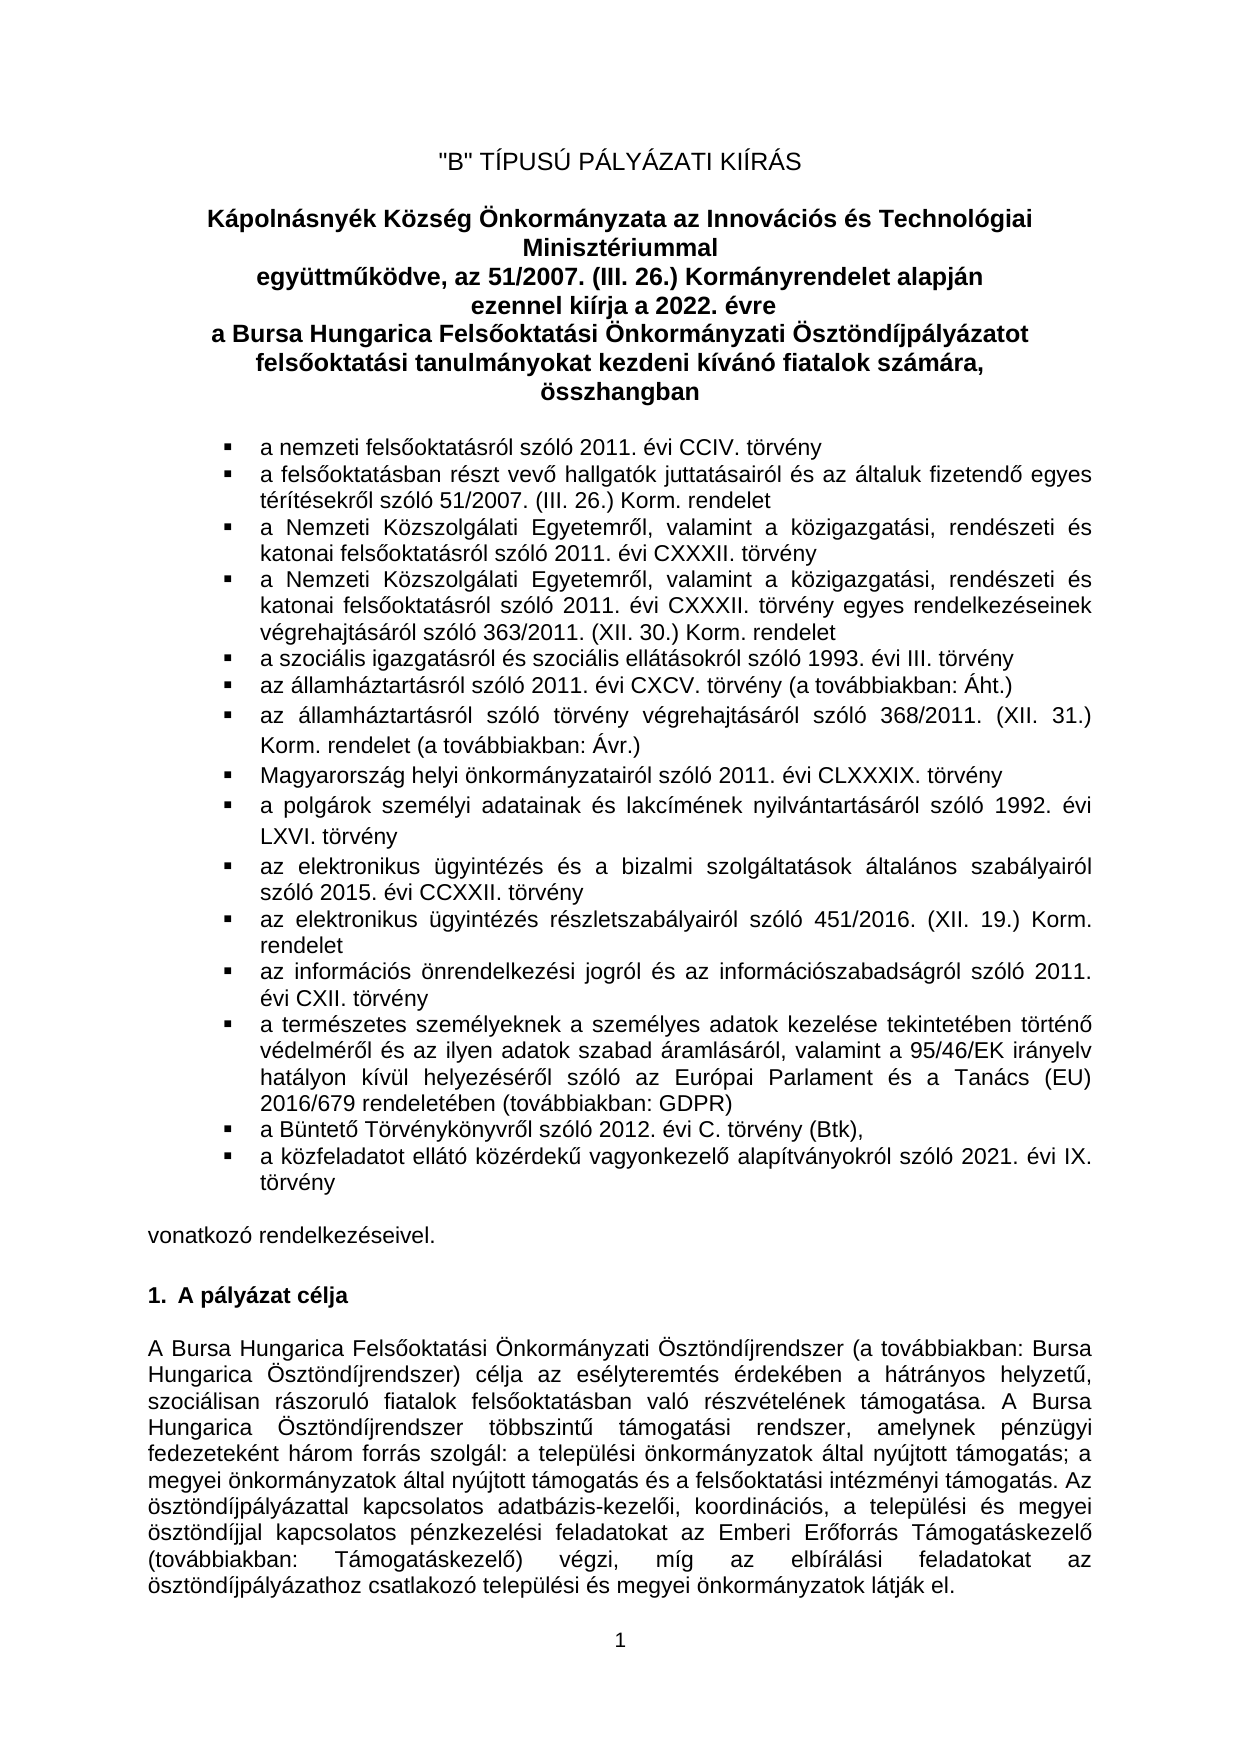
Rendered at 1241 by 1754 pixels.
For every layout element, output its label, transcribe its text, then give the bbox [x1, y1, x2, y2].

list a Nemzeti Közszolgálati Egyetemről, valamint a közigazgatási, rendészeti és katonai felsőoktatásról szóló 2011. évi CXXXII. törvény [222, 513, 1092, 566]
list az államháztartásról szóló 2011. évi CXCV. törvény (a továbbiakban: Áht.) [222, 672, 1092, 698]
list Magyarország helyi önkormányzatairól szóló 2011. évi CLXXXIX. törvény [222, 762, 1092, 788]
text felsőoktatási tanulmányokat kezdeni kívánó fiatalok számára, [148, 348, 1092, 377]
list A pályázat célja [148, 1282, 1092, 1308]
text együttműködve, az 51/2007. (III. 26.) Kormányrendelet alapján ezennel kiírja a 2022. évre [148, 262, 1092, 319]
list a közfeladatot ellátó közérdekű vagyonkezelő alapítványokról szóló 2021. évi IX. törvény [222, 1143, 1092, 1195]
list a szociális igazgatásról és szociális ellátásokról szóló 1993. évi III. törvény [222, 645, 1092, 672]
text Kápolnásnyék Község Önkormányzata az Innovációs és Technológiai Minisztériummal [148, 204, 1092, 262]
text összhangban [148, 377, 1092, 406]
list az elektronikus ügyintézés és a bizalmi szolgáltatások általános szabályairól szóló 2015. évi CCXXII. törvény [222, 853, 1092, 906]
list az államháztartásról szóló törvény végrehajtásáról szóló 368/2011. (XII. 31.) Korm. rendelet (a továbbiakban: Ávr.) [222, 702, 1092, 758]
list a Nemzeti Közszolgálati Egyetemről, valamint a közigazgatási, rendészeti és katonai felsőoktatásról szóló 2011. évi CXXXII. törvény egyes rendelkezéseinek végrehajtásáról szóló 363/2011. (XII. 30.) Korm. rendelet [222, 566, 1092, 645]
list a természetes személyeknek a személyes adatok kezelése tekintetében történő védelméről és az ilyen adatok szabad áramlásáról, valamint a 95/46/EK irányelv hatályon kívül helyezéséről szóló az Európai Parlament és a Tanács (EU) 2016/679 rendeletében (továbbiakban: GDPR) [222, 1011, 1092, 1116]
list a felsőoktatásban részt vevő hallgatók juttatásairól és az általuk fizetendő egyes térítésekről szóló 51/2007. (III. 26.) Korm. rendelet [222, 461, 1092, 513]
text a Bursa Hungarica Felsőoktatási Önkormányzati Ösztöndíjpályázatot [148, 319, 1092, 348]
list az elektronikus ügyintézés részletszabályairól szóló 451/2016. (XII. 19.) Korm. rendelet [222, 906, 1092, 958]
text vonatkozó rendelkezéseivel. [148, 1222, 1092, 1248]
list a Büntető Törvénykönyvről szóló 2012. évi C. törvény (Btk), [222, 1116, 1092, 1143]
subtitle "B" TÍPUSÚ PÁLYÁZATI KIÍRÁS [148, 147, 1092, 176]
list az információs önrendelkezési jogról és az információszabadságról szóló 2011. évi CXII. törvény [222, 958, 1092, 1011]
list a nemzeti felsőoktatásról szóló 2011. évi CCIV. törvény [222, 434, 1092, 461]
text A Bursa Hungarica Felsőoktatási Önkormányzati Ösztöndíjrendszer (a továbbiakban: Bursa Hungarica Ösztöndíjrendszer) célja az esélyteremtés érdekében a hátrányos helyzetű, szociálisan rászoruló fiatalok felsőoktatásban való részvételének támogatása. A Bursa Hungarica Ösztöndíjrendszer többszintű támogatási rendszer, amelynek pénzügyi fedezeteként három forrás szolgál: a települési önkormányzatok által nyújtott támogatás; a megyei önkormányzatok által nyújtott támogatás és a felsőoktatási intézményi támogatás. Az ösztöndíjpályázattal kapcsolatos adatbázis-kezelői, koordinációs, a települési és megyei ösztöndíjjal kapcsolatos pénzkezelési feladatokat az Emberi Erőforrás Támogatáskezelő (továbbiakban: Támogatáskezelő) végzi, míg az elbírálási feladatokat az ösztöndíjpályázathoz csatlakozó települési és megyei önkormányzatok látják el. [148, 1335, 1092, 1598]
list a polgárok személyi adatainak és lakcímének nyilvántartásáról szóló 1992. évi LXVI. törvény [222, 792, 1092, 849]
